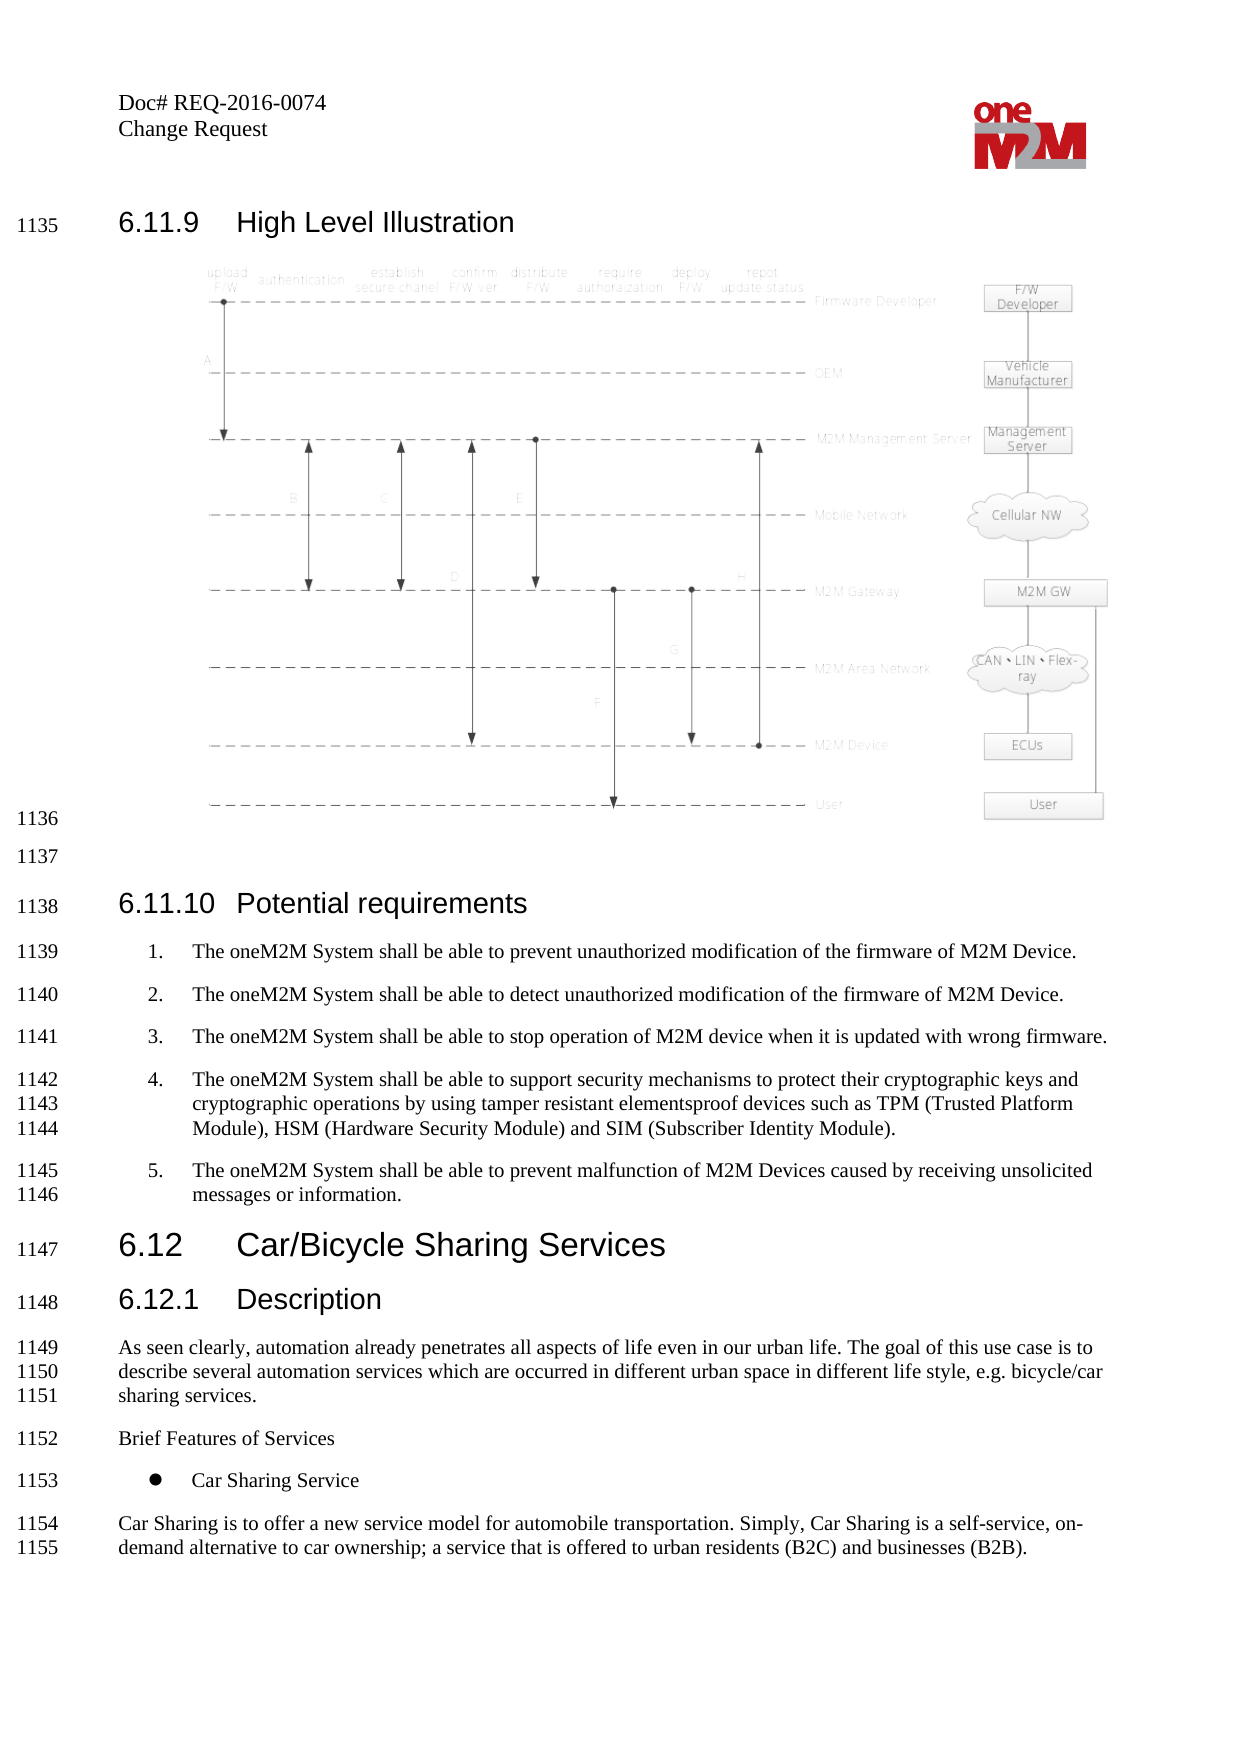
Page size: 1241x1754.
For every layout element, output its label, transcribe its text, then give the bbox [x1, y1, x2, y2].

subtitle 6.11.10 Potential requirements [118, 887, 1122, 920]
text As seen clearly, automation already penetrates all aspects of life even in our urban life. The goal of this use case is to describe several automation services which occur in different urban space in different life style, bicycle/car sharing services. [118, 1334, 1122, 1407]
list The oneM2M System shall be able to prevent unauthorized modification of the firmware of M2M Device. [148, 939, 1122, 963]
text Brief Features of Services [118, 1426, 1122, 1449]
subtitle 6.12.1 Description [118, 1282, 1122, 1316]
list Car Sharing Service [148, 1468, 1122, 1492]
list The oneM2M System shall be able to stop operation of M2M device when it is updated with wrong firmware. [148, 1024, 1122, 1048]
list The oneM2M System shall be able to detect unauthorized modification of the firmware of M2M Device. [148, 982, 1122, 1006]
list The oneM2M System shall be able to prevent malfunction of M2M Device caused by receiving unsolicited messages or information. [148, 1158, 1122, 1206]
subtitle 6.11.9 High Level Illustration [118, 206, 1122, 239]
text Car Sharing is to offer a new service model for automobile transportation. Simply, Car Sharing is a self-service, on-demand alternative to car ownership; a service that is offered to urban residents (B2C) and businesses (B2B). [118, 1511, 1122, 1559]
list The oneM2M System shall be able to support security mechanisms to protect their cryptographic keys and cryptographic operations by using tamper such as TPM (Trusted Platform Module), HSM (Hardware Security Module) and SIM (Subscriber Identity Module). [148, 1067, 1122, 1139]
picture [960, 88, 1100, 184]
subtitle 6.12 Car/Bicycle Sharing Services [118, 1225, 1122, 1263]
